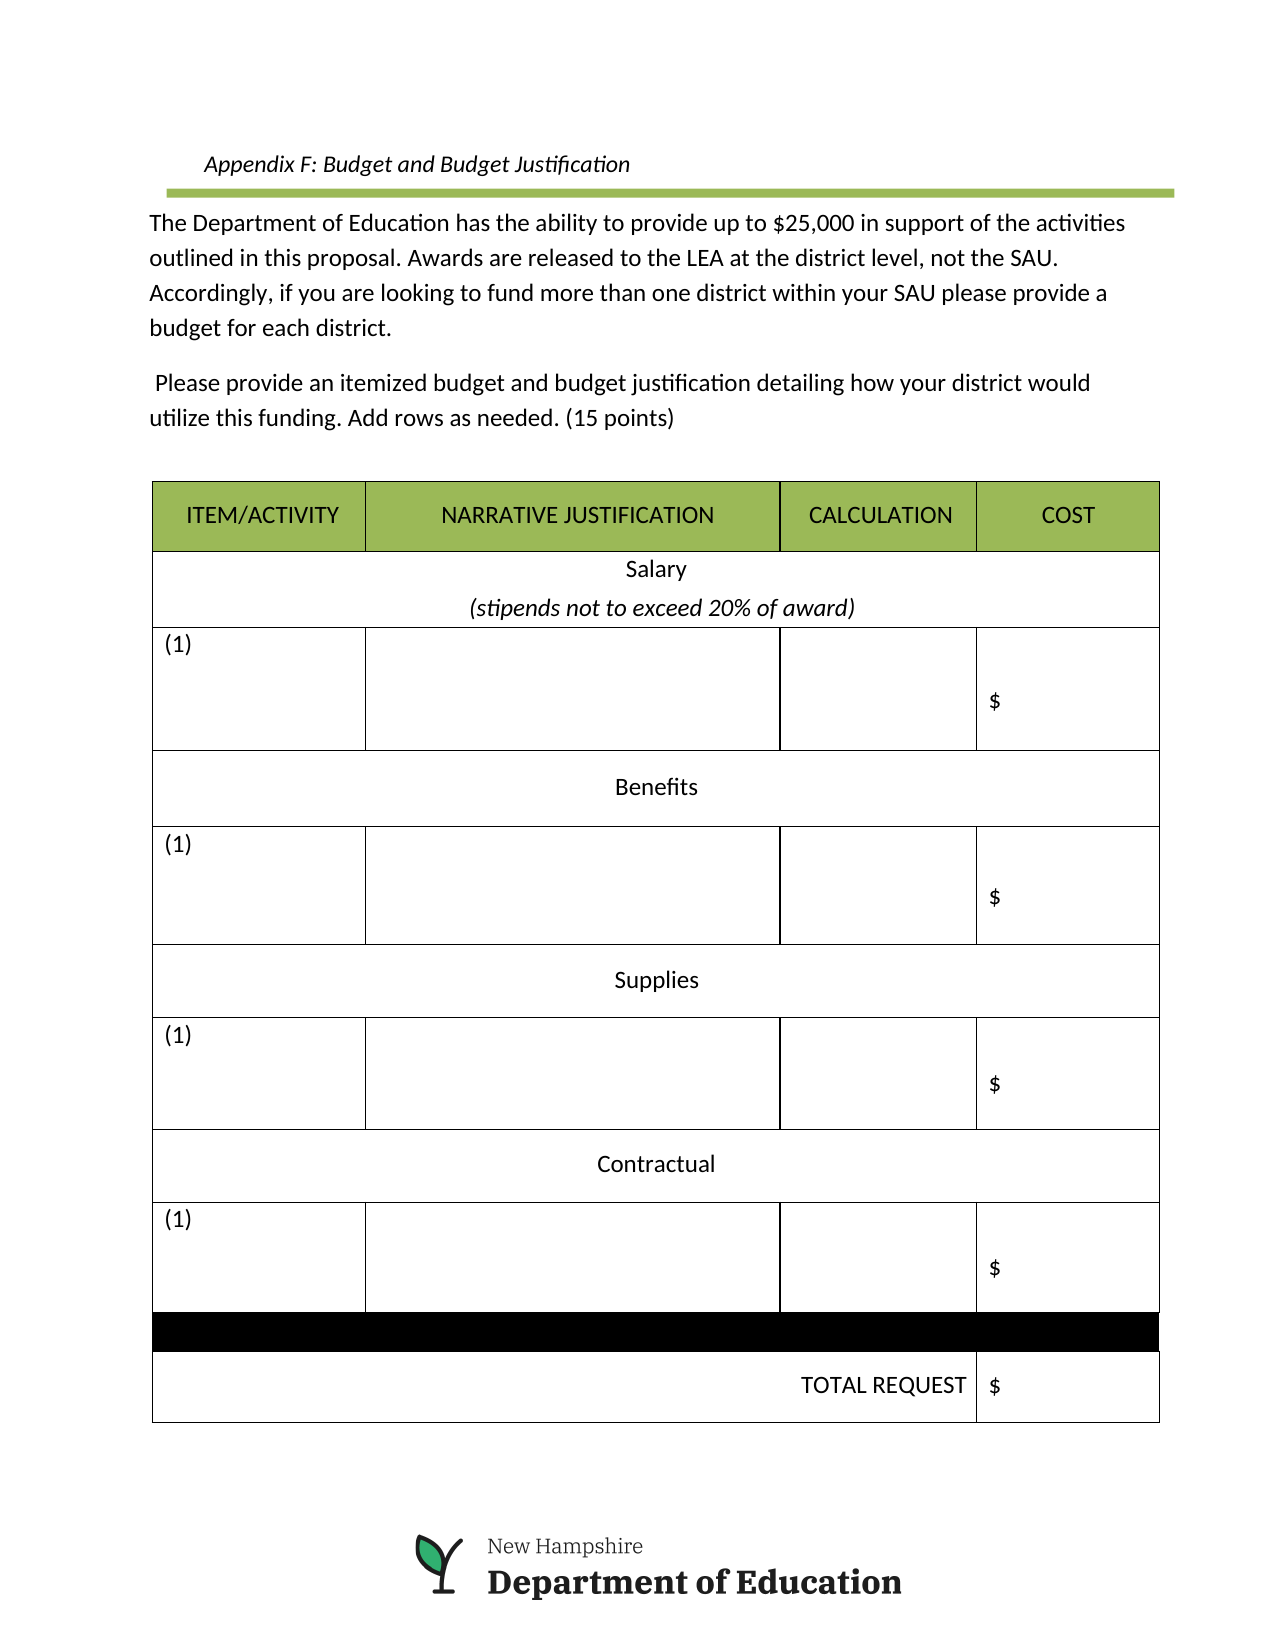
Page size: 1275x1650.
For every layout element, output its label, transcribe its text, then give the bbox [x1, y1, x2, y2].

table_cell [366, 1203, 779, 1312]
table_cell [781, 1203, 976, 1312]
table_cell [366, 1018, 779, 1128]
table_cell [781, 628, 976, 749]
table_cell Benefits [153, 751, 1159, 826]
table_cell [366, 628, 779, 749]
text Please provide an itemized budget and budget justification detailing how your district would utilize this funding. Add rows as needed. (15 points) [149, 367, 1137, 432]
table_cell [152, 1313, 1159, 1351]
table_cell TOTAL REQUEST [153, 1352, 976, 1422]
table_cell (1) [153, 628, 365, 749]
table_cell [366, 827, 779, 944]
table_header CALCULATION [781, 482, 976, 551]
text Appendix F: Budget and Budget Justification [204, 149, 1219, 178]
table_header NARRATIVE JUSTIFICATION [366, 482, 779, 551]
table_cell Salary (stipends not to exceed 20% of award) [153, 552, 1159, 627]
table_cell Supplies [153, 945, 1159, 1017]
table_cell $ [977, 1018, 1159, 1128]
table_cell (1) [153, 827, 365, 944]
table_header ITEM/ACTIVITY [153, 482, 365, 551]
table_cell $ [977, 827, 1159, 944]
table_cell (1) [153, 1018, 365, 1128]
text The Department of Education has the ability to provide up to $25,000 in support of the activities outlined in this proposal. Awards are released to the LEA at the district level, not the SAU. Accordingly, if you are looking to fund more than one district within your SAU please provide a budget for each district. [149, 207, 1137, 343]
table_header COST [977, 482, 1159, 551]
table_cell $ [977, 628, 1159, 749]
table_cell (1) [153, 1203, 365, 1312]
table_cell [781, 1018, 976, 1128]
table_cell $ [977, 1203, 1159, 1312]
table_cell [781, 827, 976, 944]
table_cell $ [977, 1352, 1159, 1422]
table_cell Contractual [153, 1130, 1159, 1202]
picture [415, 1534, 902, 1600]
